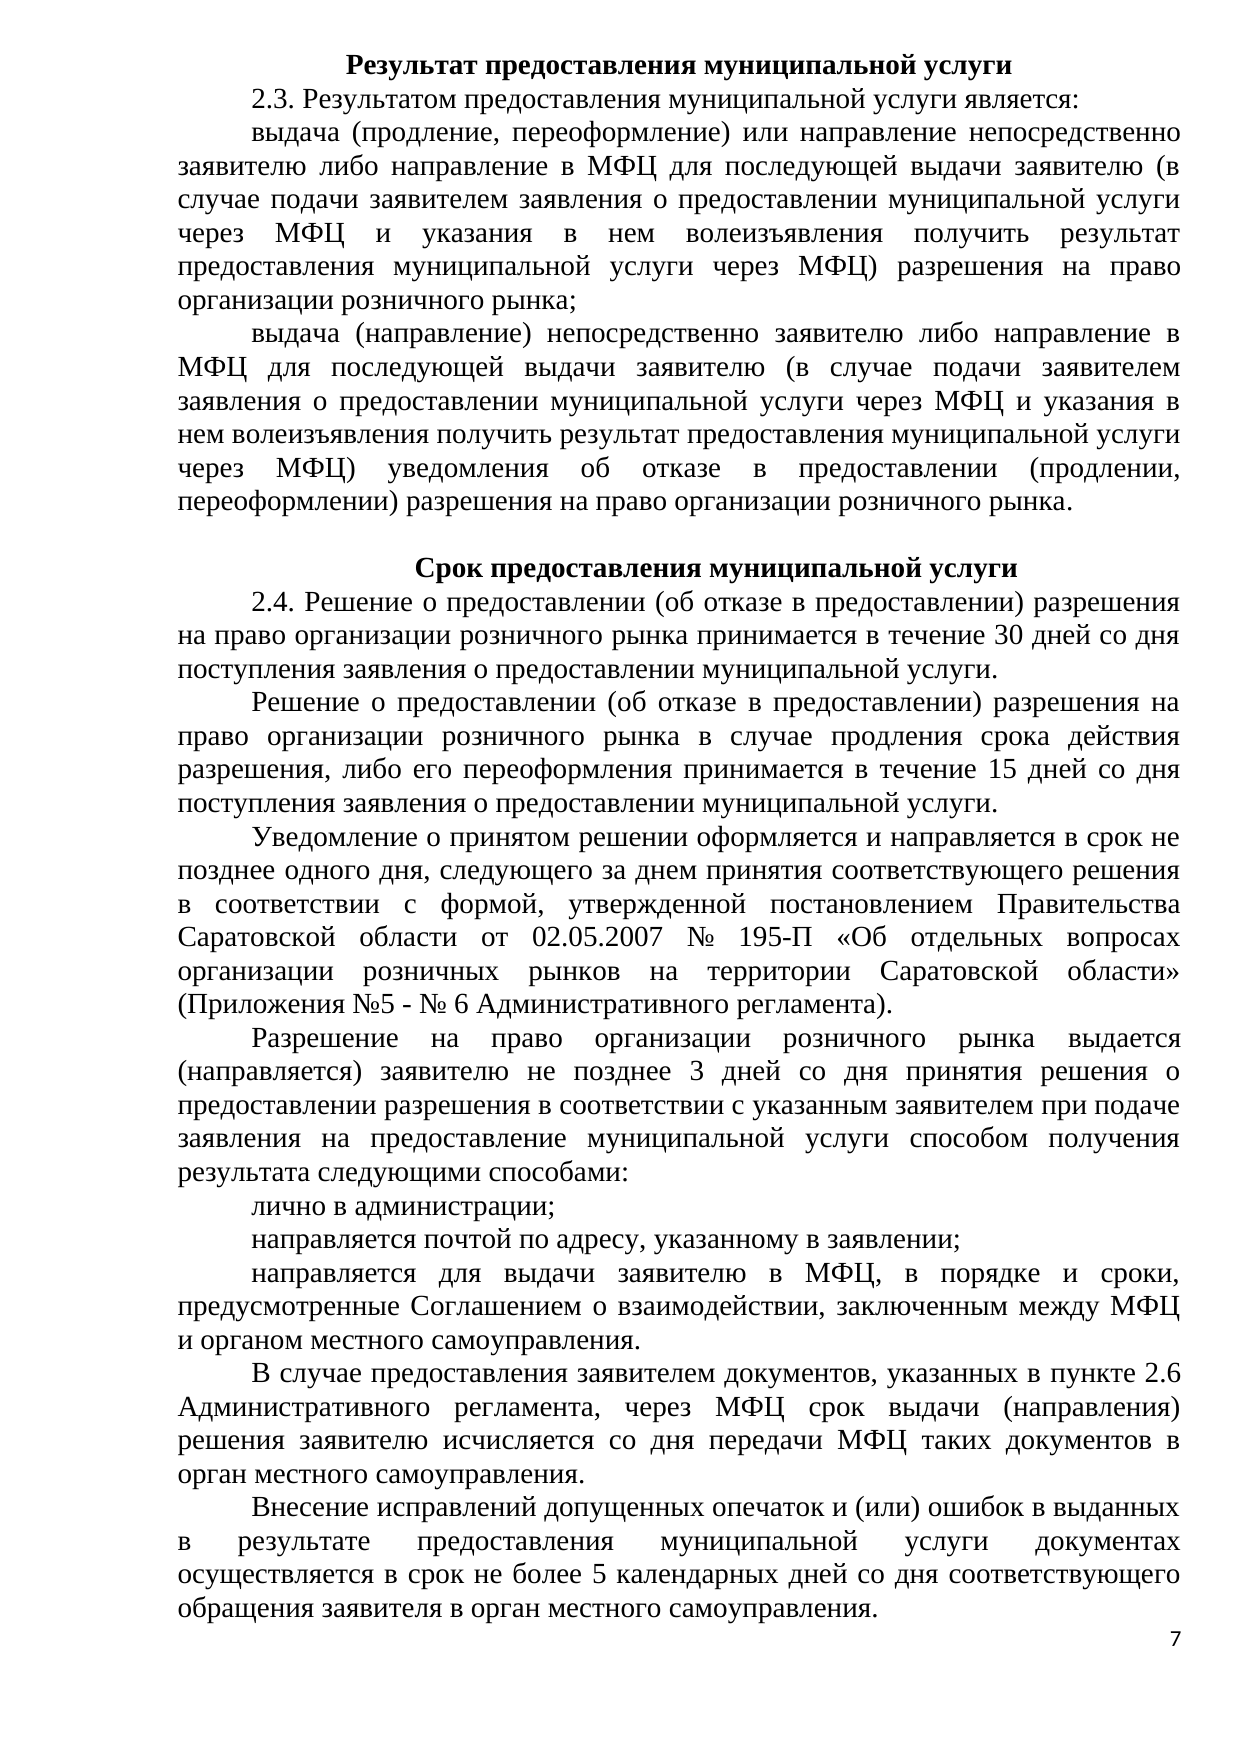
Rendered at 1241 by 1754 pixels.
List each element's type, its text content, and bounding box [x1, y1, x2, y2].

text лично в администрации; [177, 1188, 1181, 1221]
text Внесение исправлений допущенных опечаток и (или) ошибок в выданных в результате предоставления муниципальной услуги документах осуществляется в срок не более 5 календарных дней со дня соответствующего обращения заявителя в орган местного самоуправления. [177, 1489, 1181, 1624]
text Срок предоставления муниципальной услуги [177, 550, 1181, 584]
text В случае предоставления заявителем документов, указанных в пункте 2.6 Административного регламента, через МФЦ срок выдачи (направления) решения заявителю исчисляется со дня передачи МФЦ таких документов в орган местного самоуправления. [177, 1355, 1181, 1489]
text 2.4. Решение о предоставлении (об отказе в предоставлении) разрешения на право организации розничного рынка принимается в течение 30 дней со дня поступления заявления о предоставлении муниципальной услуги. [177, 584, 1181, 684]
text Разрешение на право организации розничного рынка выдается (направляется) заявителю не позднее 3 дней со дня принятия решения о предоставлении разрешения в соответствии с указанным заявителем при подаче заявления на предоставление муниципальной услуги способом получения результата следующими способами: ‬‬ [177, 1020, 1181, 1188]
text выдача (продление, переоформление) или направление непосредственно заявителю либо направление в МФЦ для последующей выдачи заявителю (в случае подачи заявителем заявления о предоставлении муниципальной услуги через МФЦ и указания в нем волеизъявления получить результат предоставления муниципальной услуги через МФЦ) разрешения на право организации розничного рынка; [177, 114, 1181, 316]
text направляется для выдачи заявителю в МФЦ, в порядке и сроки, предусмотренные Соглашением о взаимодействии, заключенным между МФЦ и органом местного самоуправления. [177, 1255, 1181, 1355]
text Уведомление о принятом решении оформляется и направляется в срок не позднее одного дня, следующего за днем принятия соответствующего решения в соответствии с формой, утвержденной постановлением Правительства Саратовской области от 02.05.2007 № 195-П «Об отдельных вопросах организации розничных рынков на территории Саратовской области» (Приложения №5 - № 6 Административного регламента). [177, 819, 1181, 1020]
text 2.3. Результатом предоставления муниципальной услуги является: [177, 81, 1181, 114]
text направляется почтой по адресу, указанному в заявлении; [177, 1221, 1181, 1255]
text выдача (направление) непосредственно заявителю либо направление в МФЦ для последующей выдачи заявителю (в случае подачи заявителем заявления о предоставлении муниципальной услуги через МФЦ и указания в нем волеизъявления получить результат предоставления муниципальной услуги через МФЦ) уведомления об отказе в предоставлении (продлении, переоформлении) разрешения на право организации розничного рынка. [177, 316, 1181, 517]
text Результат предоставления муниципальной услуги [177, 47, 1181, 81]
text Решение о предоставлении (об отказе в предоставлении) разрешения на право организации розничного рынка в случае продления срока действия разрешения, либо его переоформления принимается в течение 15 дней со дня поступления заявления о предоставлении муниципальной услуги. [177, 684, 1181, 819]
